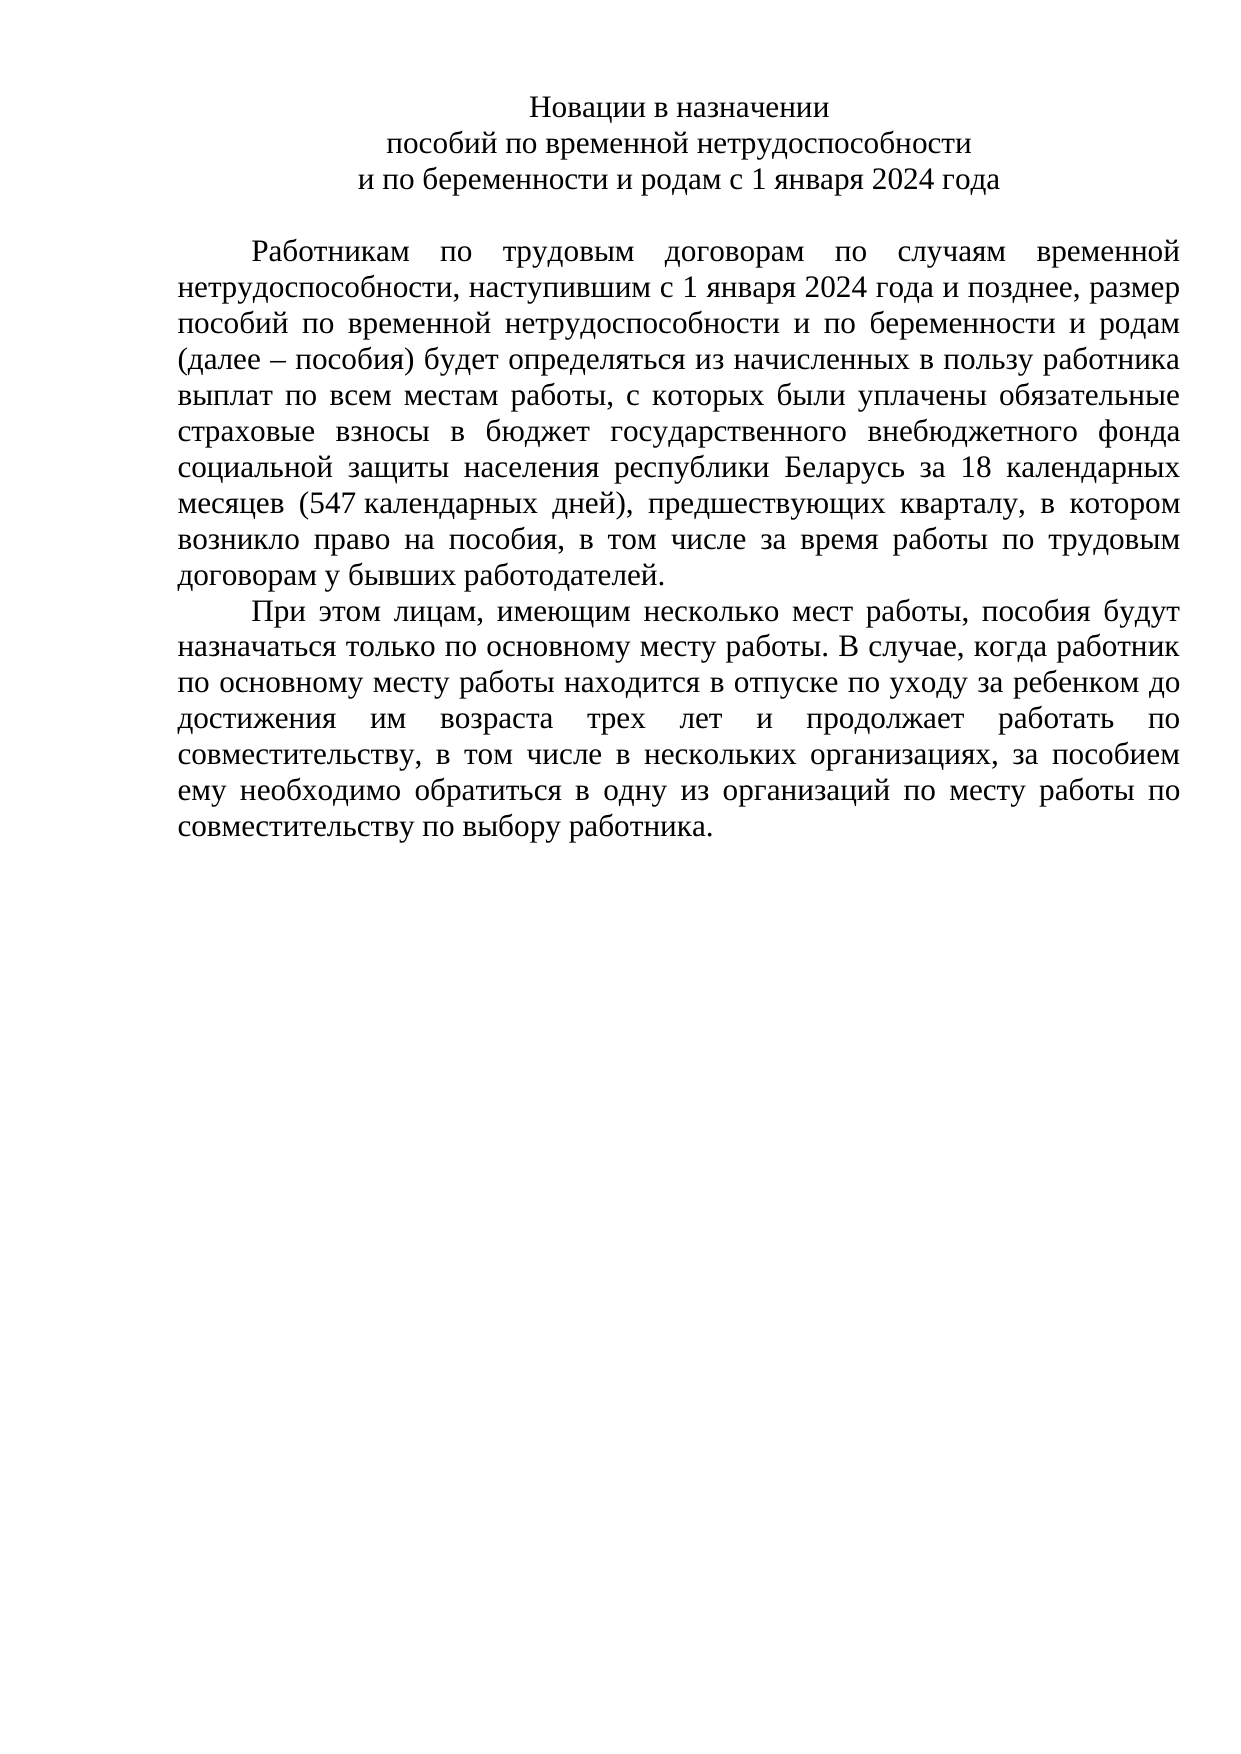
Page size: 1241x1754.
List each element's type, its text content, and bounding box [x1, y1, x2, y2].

text Работникам по трудовым договорам по случаям временной нетрудоспособности, наступившим с 1 января 2024 года и позднее, размер пособий по временной нетрудоспособности и по беременности и родам (далее – пособия) будет определяться из начисленных в пользу работника выплат по всем местам работы, с которых были уплачены обязательные страховые взносы в бюджет государственного внебюджетного фонда социальной защиты населения республики Беларусь за 18 календарных месяцев (547 календарных дней), предшествующих кварталу, в котором возникло право на пособия, в том числе за время работы по трудовым договорам у бывших работодателей. [177, 232, 1181, 592]
text Новации в назначении [177, 89, 1181, 124]
text и по беременности и родам с 1 января 2024 года [177, 161, 1181, 196]
text При этом лицам, имеющим несколько мест работы, пособия будут назначаться только по основному месту работы. В случае, когда работник по основному месту работы находится в отпуске по уходу за ребенком до достижения им возраста трех лет и продолжает работать по совместительству, в том числе в нескольких организациях, за пособием ему необходимо обратиться в одну из организаций по месту работы по совместительству по выбору работника. [177, 592, 1181, 843]
text пособий по временной нетрудоспособности [177, 124, 1181, 161]
